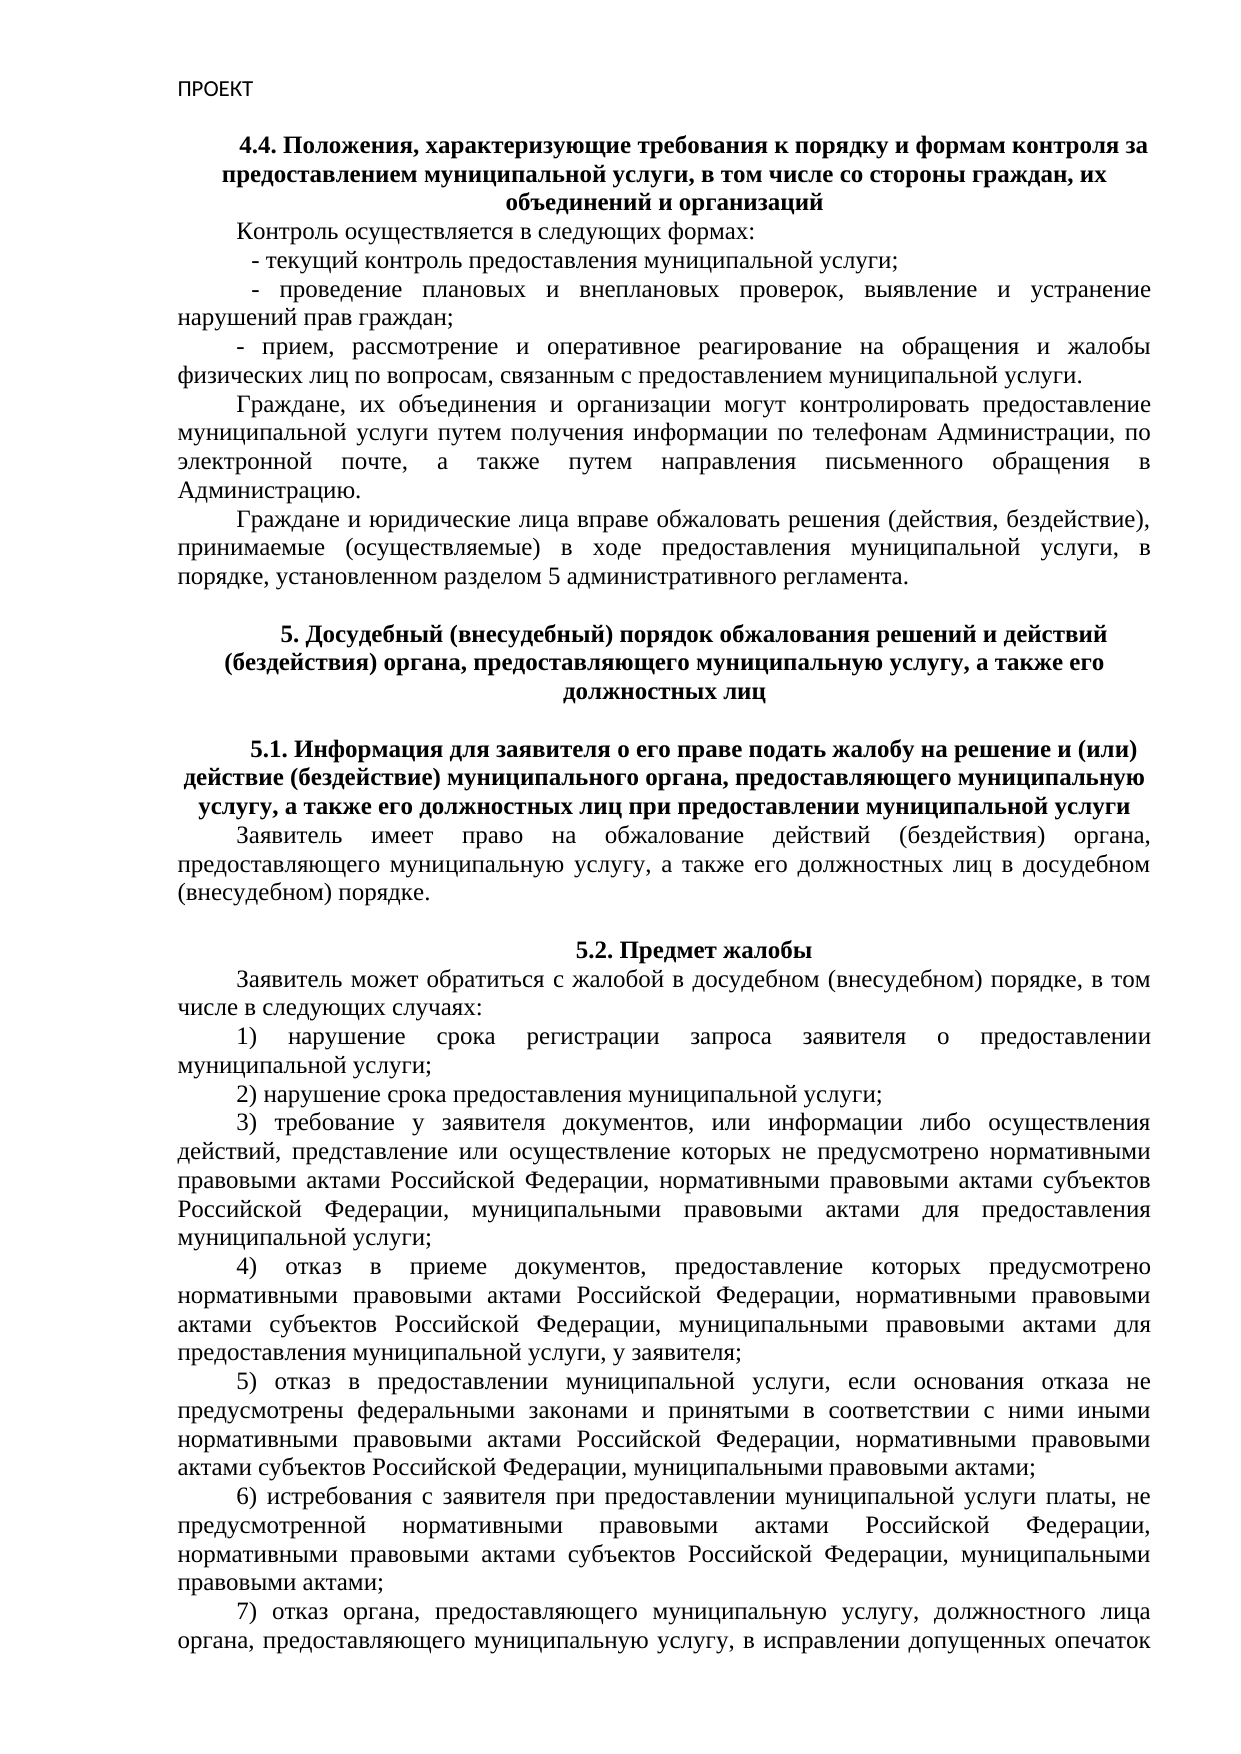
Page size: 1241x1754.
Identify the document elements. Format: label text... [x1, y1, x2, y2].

text - текущий контроль предоставления муниципальной услуги; [177, 245, 1152, 274]
text 5. Досудебный (внесудебный) порядок обжалования решений и действий (бездействия) органа, предоставляющего муниципальную услугу, а также его должностных лиц [177, 619, 1152, 705]
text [177, 1596, 1152, 1654]
text 4.4. Положения, характеризующие требования к порядку и формам контроля за предоставлением муниципальной услуги, в том числе со стороны граждан, их объединений и организаций [177, 130, 1152, 216]
text Контроль осуществляется в следующих формах: [177, 216, 1152, 245]
text 5) отказ в предоставлении муниципальной услуги, если основания отказа не предусмотрены федеральными законами и принятыми в соответствии с ними иными нормативными правовыми актами Российской Федерации, нормативными правовыми актами субъектов Российской Федерации, муниципальными правовыми актами; [177, 1366, 1152, 1481]
text 5.1. Информация для заявителя о его праве подать жалобу на решение и (или) действие (бездействие) муниципального органа, предоставляющего муниципальную услугу, а также его должностных лиц при предоставлении муниципальной услуги [177, 734, 1152, 820]
text 2) нарушение срока предоставления муниципальной услуги; [177, 1079, 1152, 1107]
text Заявитель может обратиться с жалобой в досудебном (внесудебном) порядке, в том числе в следующих случаях: [177, 964, 1152, 1021]
text 5.2. Предмет жалобы [177, 935, 1152, 964]
text Заявитель имеет право на обжалование действий (бездействия) органа, предоставляющего муниципальную услугу, а также его должностных лиц в досудебном (внесудебном) порядке. [177, 820, 1152, 906]
text - проведение плановых и внеплановых проверок, выявление и устранение нарушений прав граждан; [177, 274, 1152, 331]
text 1) нарушение срока регистрации запроса заявителя о предоставлении муниципальной услуги; [177, 1021, 1152, 1079]
text 6) истребования с заявителя при предоставлении муниципальной услуги платы, не предусмотренной нормативными правовыми актами Российской Федерации, нормативными правовыми актами субъектов Российской Федерации, муниципальными правовыми актами; [177, 1481, 1152, 1596]
text - прием, рассмотрение и оперативное реагирование на обращения и жалобы физических лиц по вопросам, связанным с предоставлением муниципальной услуги. [177, 331, 1152, 389]
text 3) требование у заявителя документов, или информации либо осуществления действий, представление или осуществление которых не предусмотрено нормативными правовыми актами Российской Федерации, нормативными правовыми актами субъектов Российской Федерации, муниципальными правовыми актами для предоставления муниципальной услуги; [177, 1107, 1152, 1251]
text 4) отказ в приеме документов, предоставление которых предусмотрено нормативными правовыми актами Российской Федерации, нормативными правовыми актами субъектов Российской Федерации, муниципальными правовыми актами для предоставления муниципальной услуги, у заявителя; [177, 1251, 1152, 1366]
text Граждане, их объединения и организации могут контролировать предоставление муниципальной услуги путем получения информации по телефонам Администрации, по электронной почте, а также путем направления письменного обращения в Администрацию. [177, 389, 1152, 504]
text Граждане и юридические лица вправе обжаловать решения (действия, бездействие), принимаемые (осуществляемые) в ходе предоставления муниципальной услуги, в порядке, установленном разделом 5 административного регламента. [177, 504, 1152, 590]
